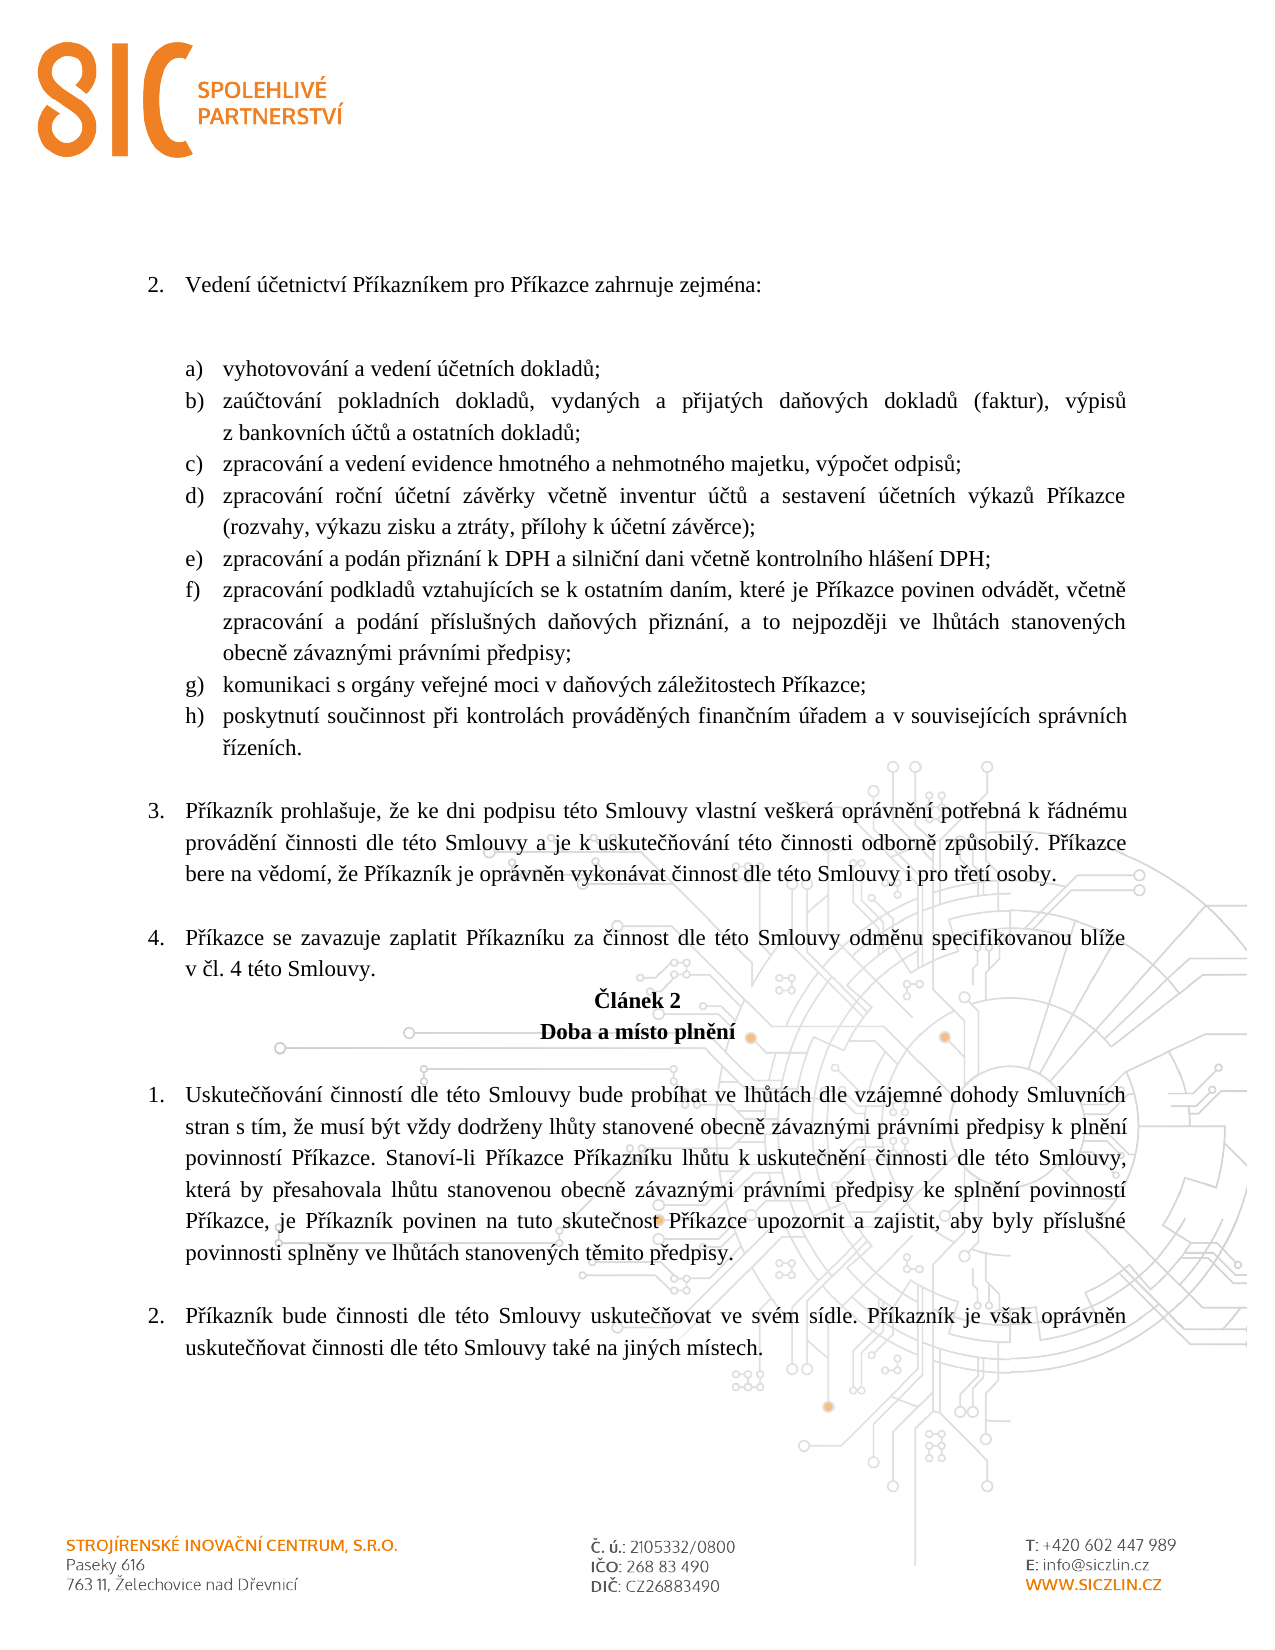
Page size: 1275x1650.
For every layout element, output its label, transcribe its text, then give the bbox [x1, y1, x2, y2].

picture [0, 721, 1247, 1644]
list Vedení účetnictví Příkazníkem pro Příkazce zahrnuje zejména: [147, 271, 1127, 298]
text Doba a místo plnění [148, 1018, 1127, 1044]
list zpracování roční účetní závěrky včetně inventur účtů a sestavení účetních výkazů Příkazce (rozvahy, výkazu zisku a ztráty, přílohy k účetní závěrce); [185, 482, 1127, 539]
list Příkazník bude činnosti dle této Smlouvy uskutečňovat ve svém sídle. Příkazník je však oprávněn uskutečňovat činnosti dle této Smlouvy také na jiných místech. [148, 1302, 1127, 1360]
list komunikaci s orgány veřejné moci v daňových záležitostech Příkazce; [185, 671, 1127, 697]
list poskytnutí součinnost při kontrolách prováděných finančním úřadem a v souvisejících správních řízeních. [185, 703, 1127, 761]
list zpracování a podán přiznání k DPH a silniční dani včetně kontrolního hlášení DPH; [185, 545, 1127, 571]
list vyhotovování a vedení účetních dokladů; [185, 355, 1127, 382]
picture [21, 26, 368, 174]
list zaúčtování pokladních dokladů, vydaných a přijatých daňových dokladů (faktur), výpisů z bankovních účtů a ostatních dokladů; [185, 387, 1127, 445]
list zpracování podkladů vztahujících se k ostatním daním, které je Příkazce povinen odvádět, včetně zpracování a podání příslušných daňových přiznání, a to nejpozději ve lhůtách stanovených obecně závaznými právními předpisy; [185, 576, 1127, 666]
list Příkazník prohlašuje, že ke dni podpisu této Smlouvy vlastní veškerá oprávnění potřebná k řádnému provádění činnosti dle této Smlouvy a je k uskutečňování této činnosti odborně způsobilý. Příkazce bere na vědomí, že Příkazník je oprávněn vykonávat činnost dle této Smlouvy i pro třetí osoby. [148, 797, 1127, 887]
list Příkazce se zavazuje zaplatit Příkazníku za činnost dle této Smlouvy odměnu specifikovanou blíže v čl. 4 této Smlouvy. [148, 923, 1127, 981]
list zpracování a vedení evidence hmotného a nehmotného majetku, výpočet odpisů; [185, 450, 1127, 476]
text Článek 2 [148, 987, 1127, 1013]
list Uskutečňování činností dle této Smlouvy bude probíhat ve lhůtách dle vzájemné dohody Smluvních stran s tím, že musí být vždy dodrženy lhůty stanovené obecně závaznými právními předpisy k plnění povinností Příkazce. Stanoví-li Příkazce Příkazníku lhůtu k uskutečnění činnosti dle této Smlouvy, která by přesahovala lhůtu stanovenou obecně závaznými právními předpisy ke splnění povinností Příkazce, je Příkazník povinen na tuto skutečnost Příkazce upozornit a zajistit, aby byly příslušné povinnosti splněny ve lhůtách stanovených těmito předpisy. [148, 1081, 1127, 1266]
